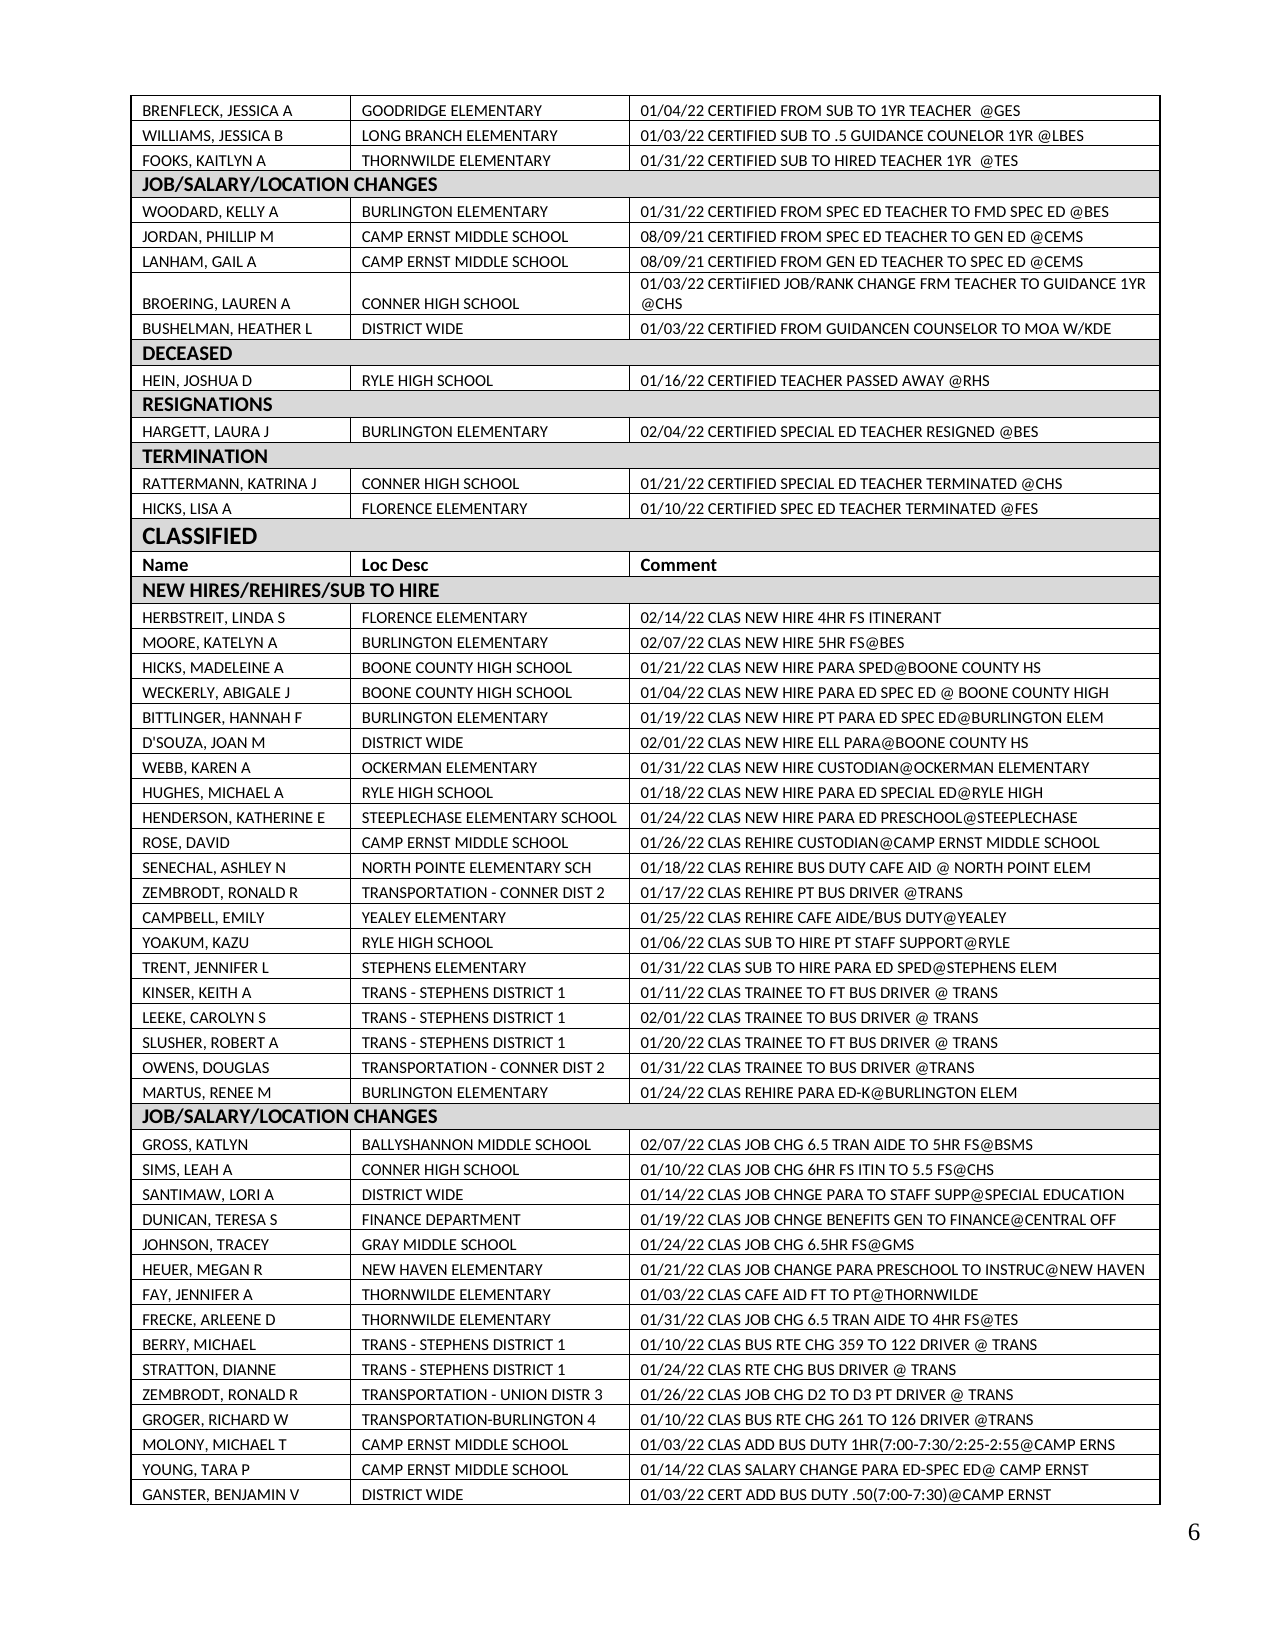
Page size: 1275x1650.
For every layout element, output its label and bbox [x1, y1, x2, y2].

table_cell [75, 94, 1200, 1507]
